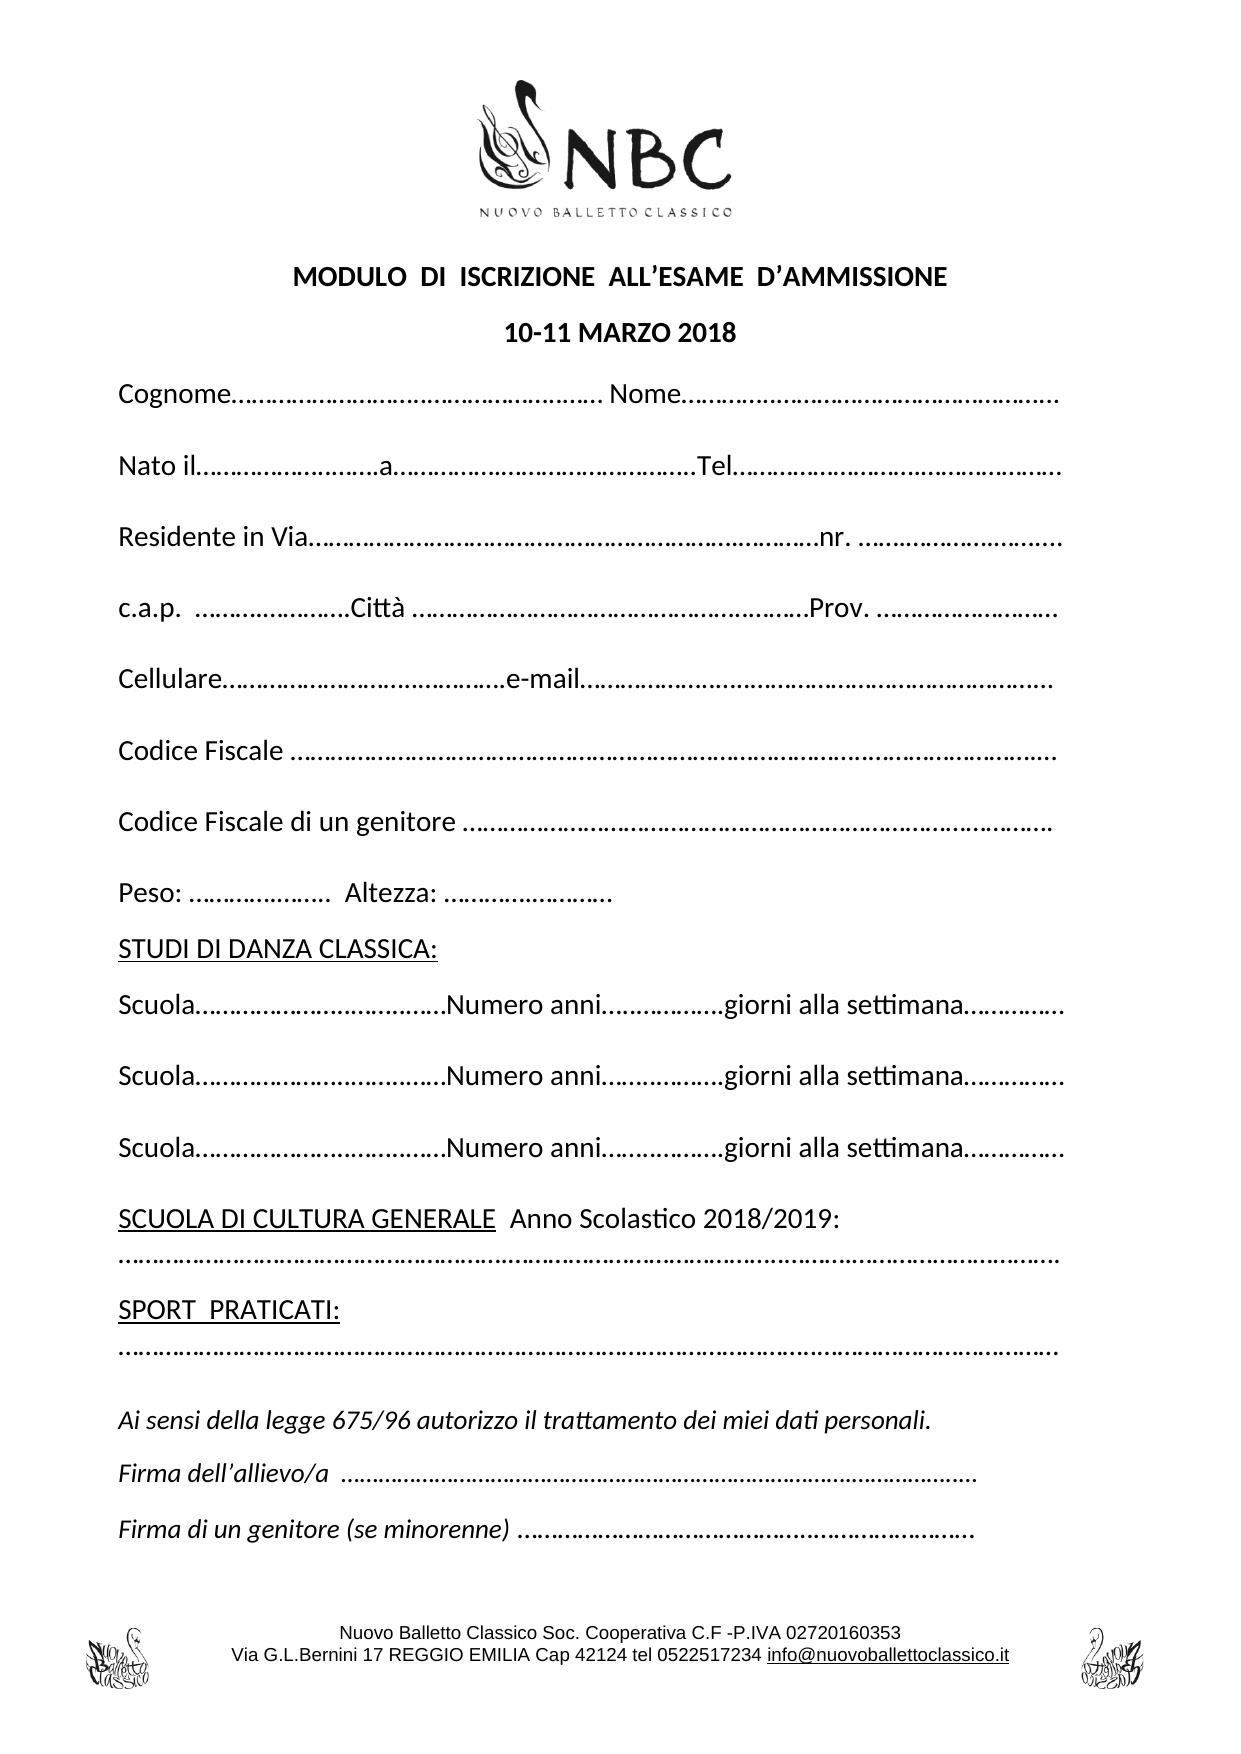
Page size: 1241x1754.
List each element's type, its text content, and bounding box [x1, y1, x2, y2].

text Residente in Via……………………………………………………….…………nr. …….………….…….... [118, 518, 1122, 554]
text Firma di un genitore (se minorenne) ……………………………………..…………………… [118, 1510, 1122, 1546]
text Scuola…………………..……..……Numero anni……..……….giorni alla settimana…………… [118, 1057, 1122, 1093]
text Codice Fiscale di un genitore ……………………………………………………………………………. [118, 803, 1122, 839]
text Nato il………………..…….a…………….………………………..Tel……………………….………………… [118, 447, 1122, 482]
picture [475, 80, 732, 217]
text Scuola…………………..……..……Numero anni……..……….giorni alla settimana…………… [118, 1129, 1122, 1164]
text ………………………………………………….…………………………………..……….…………………………. [118, 1236, 1122, 1271]
text STUDI DI DANZA CLASSICA: [118, 930, 1122, 966]
text SPORT PRATICATI: [118, 1291, 1122, 1327]
text Peso: ………….…….. Altezza: ………….………… [118, 874, 1122, 910]
text Firma dell’allievo/a ……………………………………………………………………….……………..… [118, 1457, 1122, 1490]
text MODULO DI ISCRIZIONE ALL’ESAME D’AMMISSIONE [118, 258, 1122, 294]
picture [1081, 1628, 1145, 1689]
text Ai sensi della legge 675/96 autorizzo il trattamento dei miei dati personali. [118, 1403, 1122, 1436]
text Codice Fiscale …………………………………………………………………………..…………………….… [118, 732, 1122, 767]
text Cellulare………………………..………….e-mail………………..…..……………………………………... [118, 661, 1122, 696]
text Cognome………………………..………………..…… Nome…………..…………………………………... [118, 376, 1122, 411]
text SCUOLA DI CULTURA GENERALE Anno Scolastico 2018/2019: [118, 1200, 1122, 1236]
text 10-11 MARZO 2018 [118, 314, 1122, 350]
picture [84, 1628, 149, 1689]
text c.a.p. ……….………….Città …………………………………………..………Prov. ……………………… [118, 589, 1122, 625]
text …………………………………………………………………………………………..……………………………… [118, 1327, 1122, 1363]
text Scuola…………………..……..……Numero anni…..………….giorni alla settimana…………… [118, 986, 1122, 1022]
